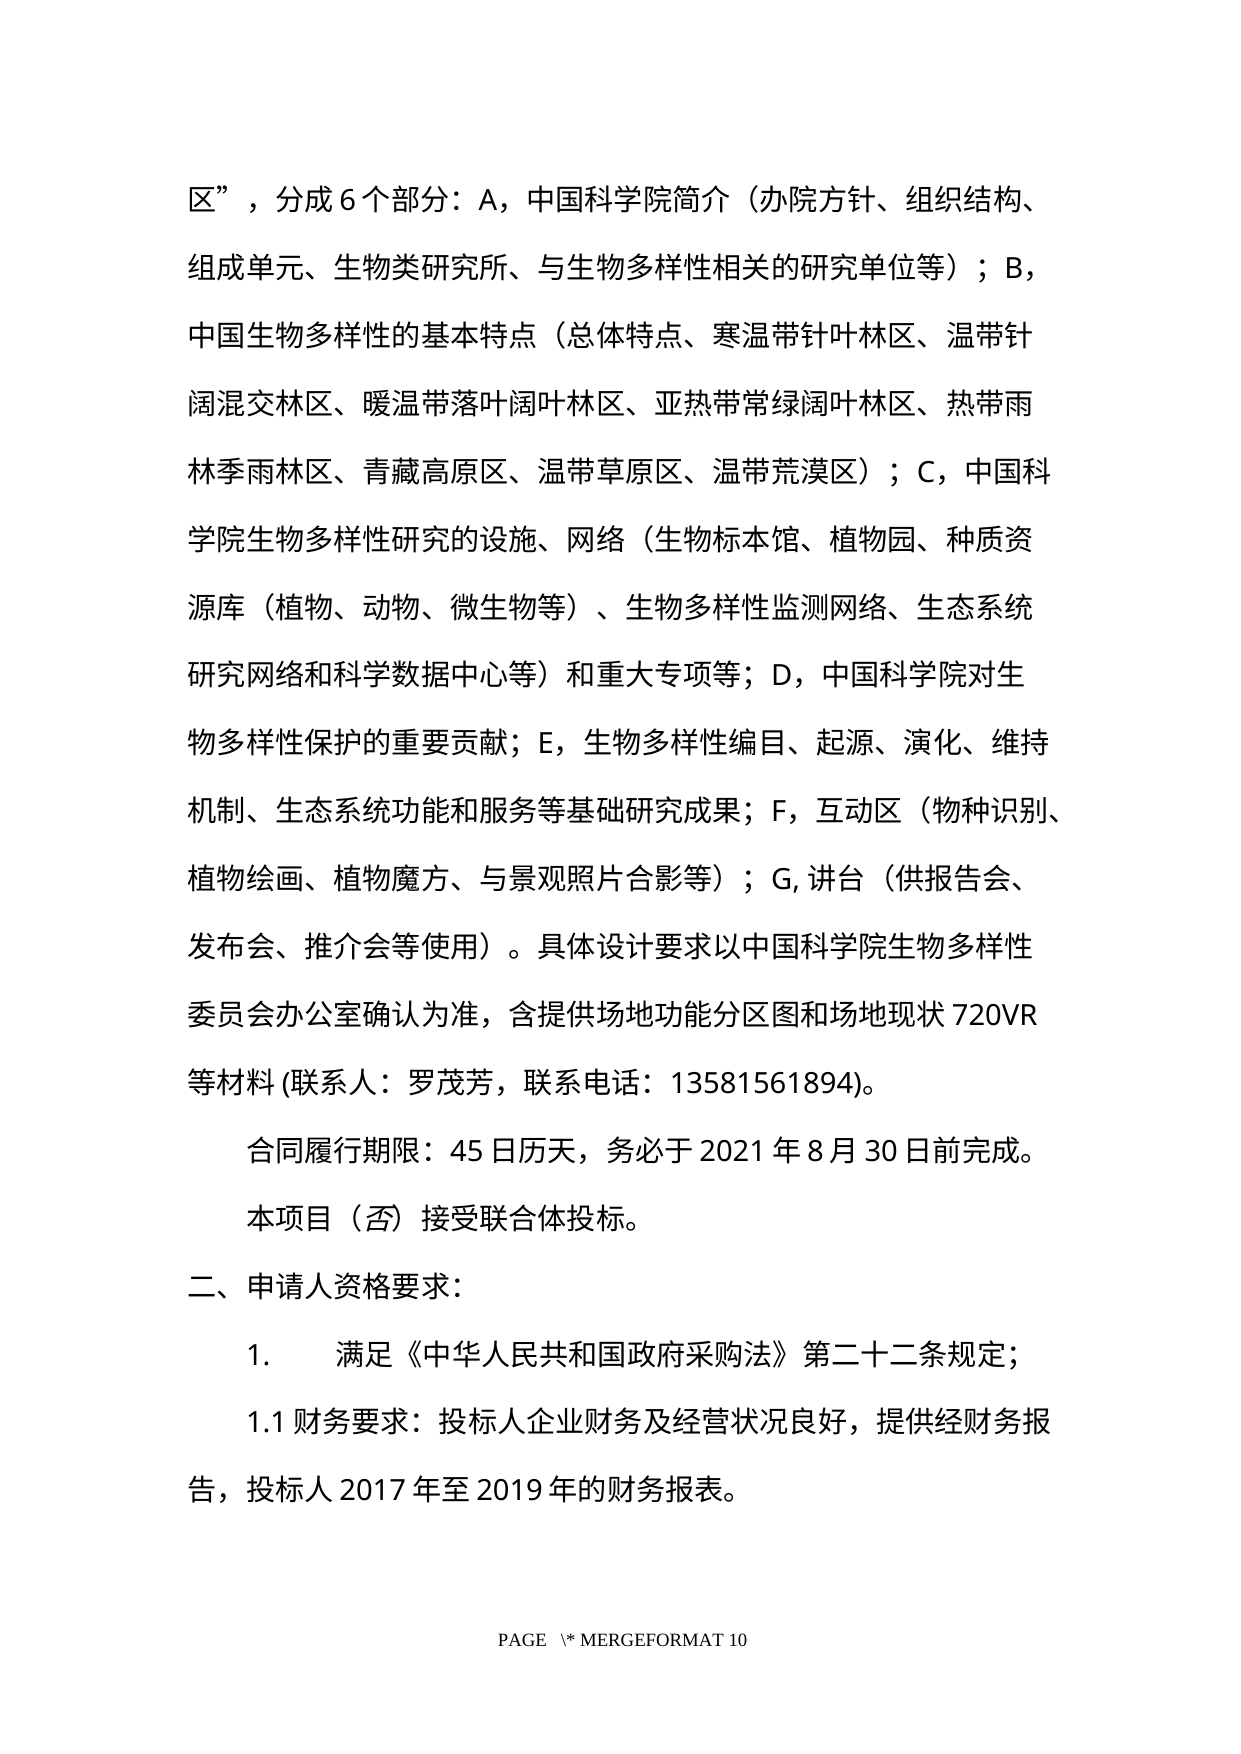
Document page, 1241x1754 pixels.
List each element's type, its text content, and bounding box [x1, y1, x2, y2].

text 合同履行期限：45日历天，务必于2021年8月30日前完成。 [187, 1115, 1053, 1183]
list 申请人资格要求： [187, 1251, 1053, 1318]
list 满足《中华人民共和国政府采购法》第二十二条规定； [187, 1318, 1053, 1386]
text 本项目（否）接受联合体投标。 [187, 1183, 1053, 1251]
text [187, 164, 1053, 1115]
text 1.1财务要求：投标人企业财务及经营状况良好，提供经财务报告，投标人2017年至2019年的财务报表。 [187, 1386, 1053, 1522]
